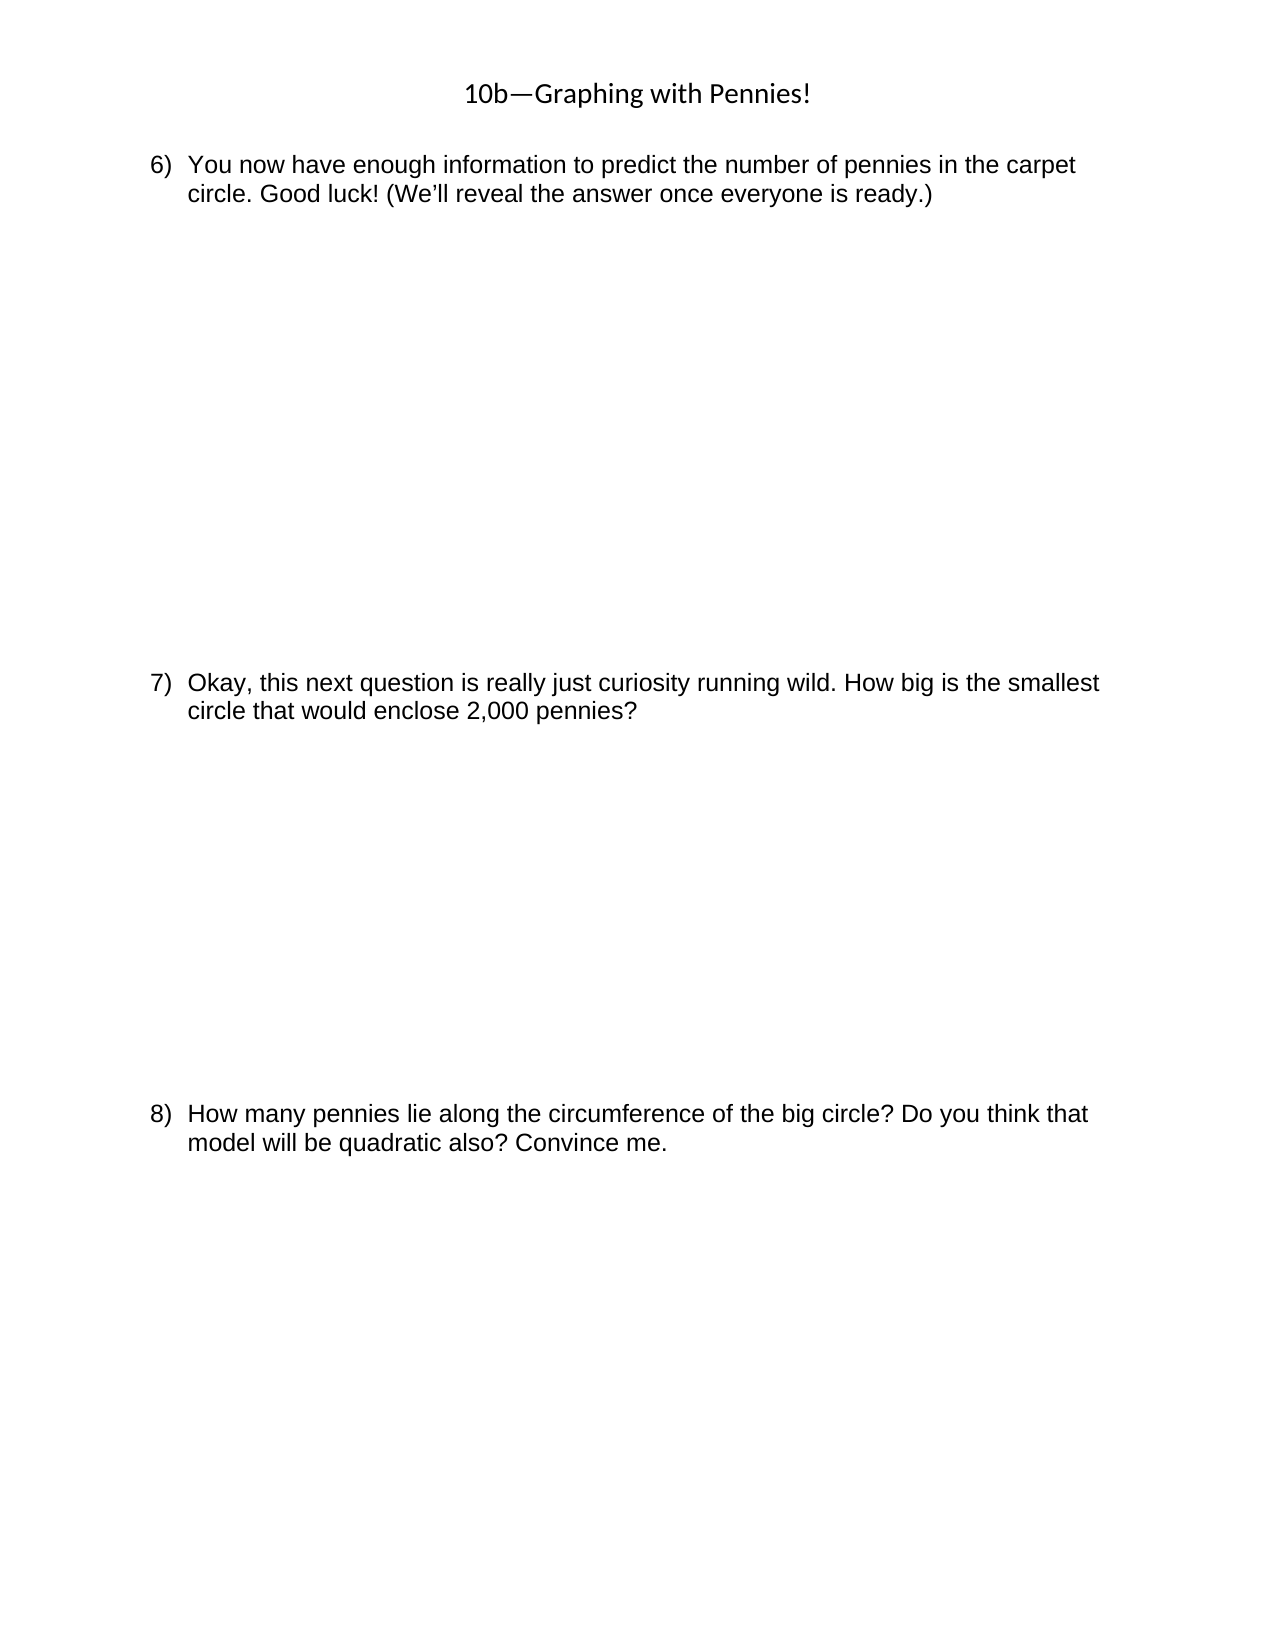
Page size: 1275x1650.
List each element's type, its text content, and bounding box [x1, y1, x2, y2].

list You now have enough information to predict the number of pennies in the carpet circle. Good luck! (We’ll reveal the answer once everyone is ready.) [150, 150, 1125, 207]
list Okay, this next question is really just curiosity running wild. How big is the smallest circle that would enclose 2,000 pennies? [150, 667, 1125, 725]
list How many pennies lie along the circumference of the big circle? Do you think that model will be quadratic also? Convince me. [150, 1099, 1125, 1156]
